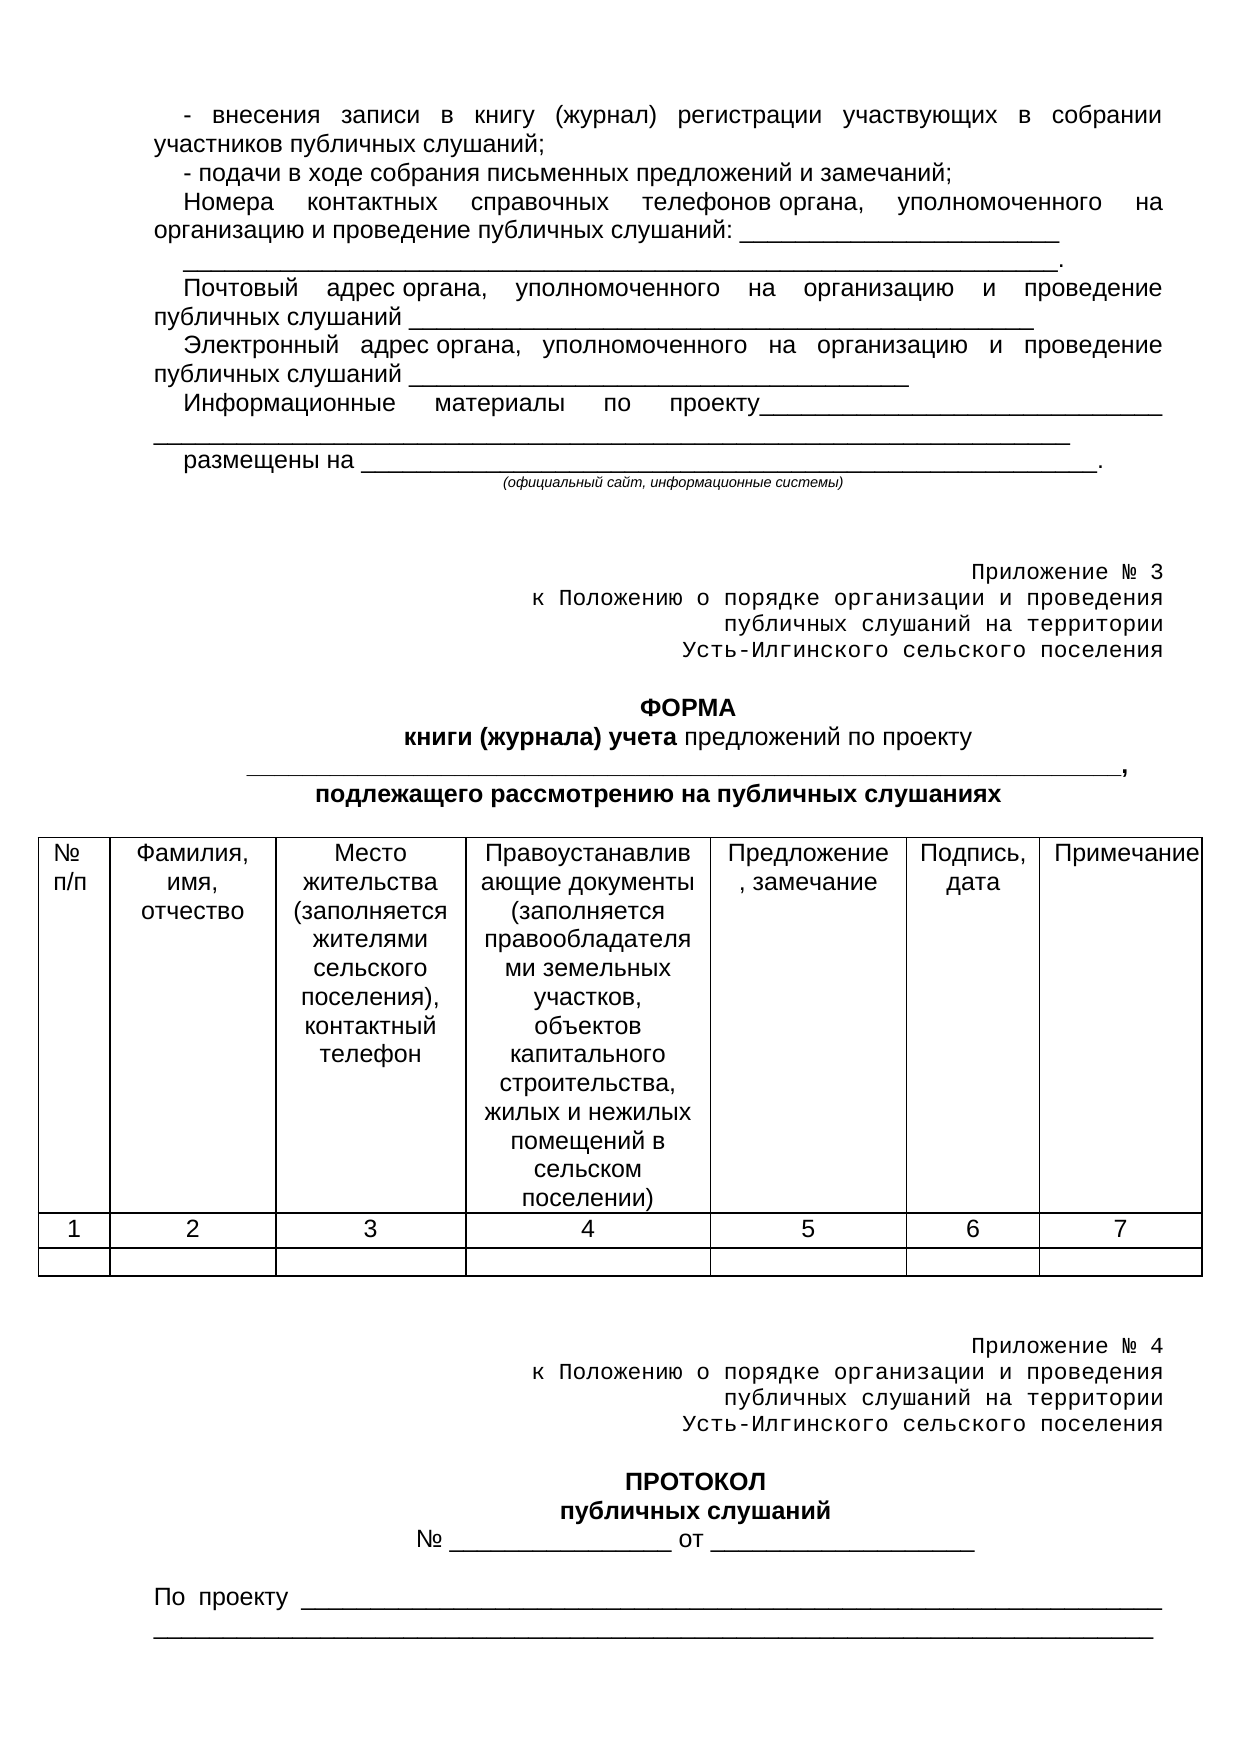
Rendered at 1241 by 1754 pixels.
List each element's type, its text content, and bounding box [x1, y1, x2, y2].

table_cell 2 [111, 1214, 275, 1247]
table_header Примечание [1040, 838, 1201, 1212]
table_cell [907, 1249, 1039, 1275]
text _______________________________________________________________. [153, 244, 1163, 273]
table_cell 6 [907, 1214, 1039, 1247]
text Электронный адрес органа, уполномоченного на организацию и проведение публичных слушаний ____________________________________ [153, 330, 1163, 388]
text № ________________ от ___________________ [153, 1524, 1163, 1553]
text Усть-Илгинского сельского поселения [153, 1412, 1163, 1438]
text - внесения записи в книгу (журнал) регистрации участвующих в собрании участников публичных слушаний; [153, 100, 1163, 158]
text к Положению о порядке организации и проведения [153, 586, 1163, 612]
table_header Фамилия, имя, отчество [111, 838, 275, 1212]
table_cell 7 [1040, 1214, 1201, 1247]
table_cell [39, 1249, 109, 1275]
table_cell 5 [711, 1214, 906, 1247]
table_cell 1 [39, 1214, 109, 1247]
text _______________________________________________________________, подлежащего рассмотрению на публичных слушаниях [153, 750, 1163, 808]
text размещены на _____________________________________________________. [153, 445, 1163, 474]
table_header Место жительства (заполняется жителями сельского поселения), контактный телефон [277, 838, 465, 1212]
text книги (журнала) учета предложений по проекту [153, 722, 1163, 750]
text - подачи в ходе собрания письменных предложений и замечаний; [153, 158, 1163, 187]
table_cell [1040, 1249, 1201, 1275]
text Усть-Илгинского сельского поселения [153, 638, 1163, 664]
text ПРОТОКОЛ [153, 1467, 1163, 1496]
table_header Подпись, дата [907, 838, 1039, 1212]
table_cell [467, 1249, 710, 1275]
text Номера контактных справочных телефонов органа, уполномоченного на организацию и проведение публичных слушаний: _______________________ [153, 187, 1163, 244]
text публичных слушаний на территории [153, 1386, 1163, 1412]
table_cell 4 [467, 1214, 710, 1247]
text публичных слушаний на территории [153, 612, 1163, 638]
text публичных слушаний [153, 1496, 1163, 1524]
text Информационные материалы по проекту_____________________________ __________________________________________________________________ [153, 388, 1163, 445]
text По проекту ______________________________________________________________ ________________________________________________________________________ [153, 1553, 1163, 1639]
text ФОРМА [153, 693, 1163, 722]
table_header № п/п [39, 838, 109, 1212]
text Почтовый адрес органа, уполномоченного на организацию и проведение публичных слушаний _____________________________________________ [153, 273, 1163, 330]
text (официальный сайт, информационные системы) [153, 474, 1163, 503]
table_header Предложение, замечание [711, 838, 906, 1212]
table_cell [111, 1249, 275, 1275]
table_cell 3 [277, 1214, 465, 1247]
table_cell [711, 1249, 906, 1275]
table_header Правоустанавливающие документы (заполняется правообладателями земельных участков, объектов капитального строительства, жилых и нежилых помещений в сельском поселении) [467, 838, 710, 1212]
text Приложение № 4 [153, 1334, 1163, 1360]
text Приложение № 3 [153, 560, 1163, 586]
text к Положению о порядке организации и проведения [153, 1360, 1163, 1386]
table_cell [277, 1249, 465, 1275]
